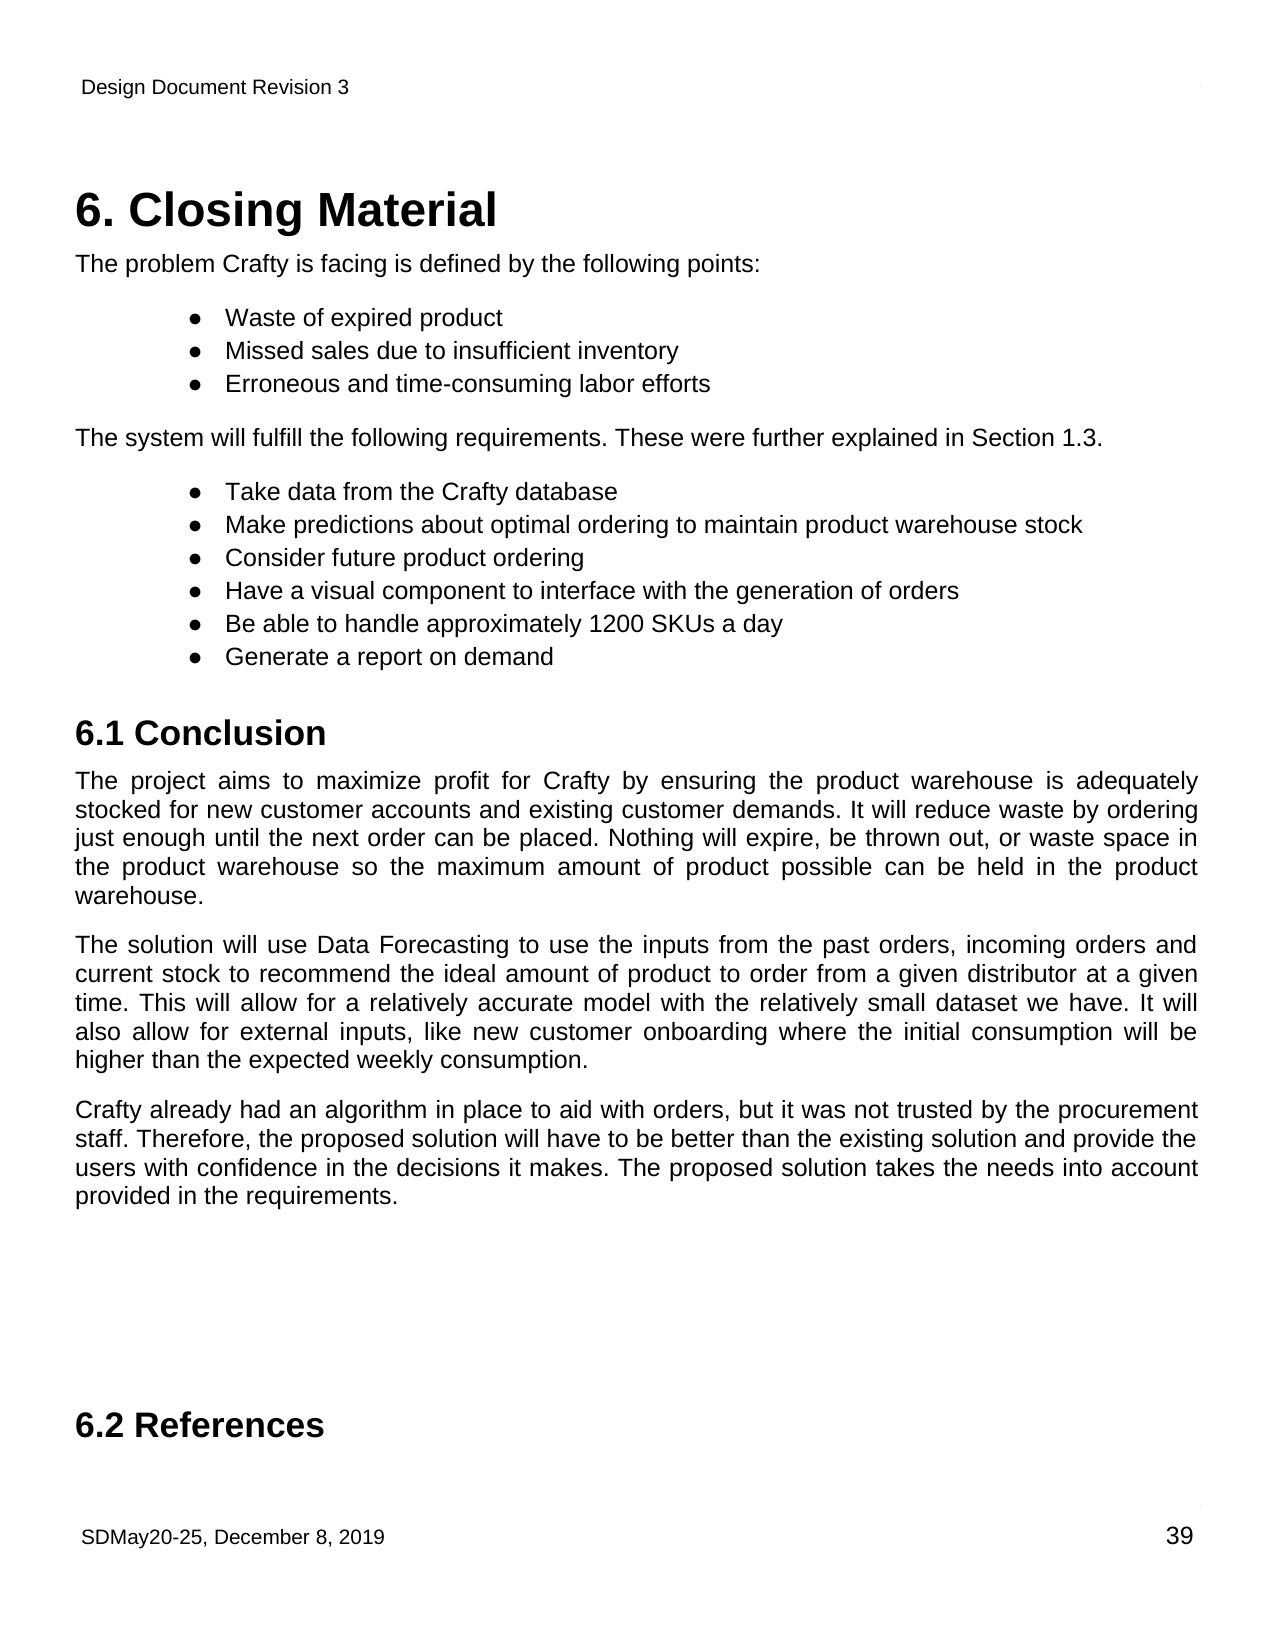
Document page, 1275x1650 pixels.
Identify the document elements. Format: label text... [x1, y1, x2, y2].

list Consider future product ordering [150, 543, 1200, 572]
subtitle 6. Closing Material [75, 182, 1200, 237]
subtitle 6.2 References [75, 1404, 1200, 1445]
text The problem Crafty is facing is defined by the following points: [75, 249, 1200, 278]
list Missed sales due to insufficient inventory [150, 336, 1200, 365]
text The solution will use Data Forecasting to use the inputs from the past orders, incoming orders and current stock to recommend the ideal amount of product to order from a given distributor at a given time. This will allow for a relatively accurate model with the relatively small dataset we have. It will also allow for external inputs, like new customer onboarding where the initial consumption will be higher than the expected weekly consumption. [75, 930, 1200, 1074]
list Erroneous and time-consuming labor efforts [150, 369, 1200, 398]
list Make predictions about optimal ordering to maintain product warehouse stock [150, 510, 1200, 539]
list Have a visual component to interface with the generation of orders [150, 576, 1200, 605]
list Take data from the Crafty database [150, 477, 1200, 506]
text Crafty already had an algorithm in place to aid with orders, but it was not trusted by the procurement staff. Therefore, the proposed solution will have to be better than the existing solution and provide the users with confidence in the decisions it makes. The proposed solution takes the needs into account provided in the requirements. [75, 1095, 1200, 1210]
text The system will fulfill the following requirements. These were further explained in Section 1.3. [75, 423, 1200, 452]
list Generate a report on demand [150, 642, 1200, 671]
list Be able to handle approximately 1200 SKUs a day [150, 609, 1200, 638]
text The project aims to maximize profit for Crafty by ensuring the product warehouse is adequately stocked for new customer accounts and existing customer demands. It will reduce waste by ordering just enough until the next order can be placed. Nothing will expire, be thrown out, or waste space in the product warehouse so the maximum amount of product possible can be held in the product warehouse. [75, 766, 1200, 909]
list Waste of expired product [150, 303, 1200, 332]
subtitle 6.1 Conclusion [75, 713, 1200, 753]
